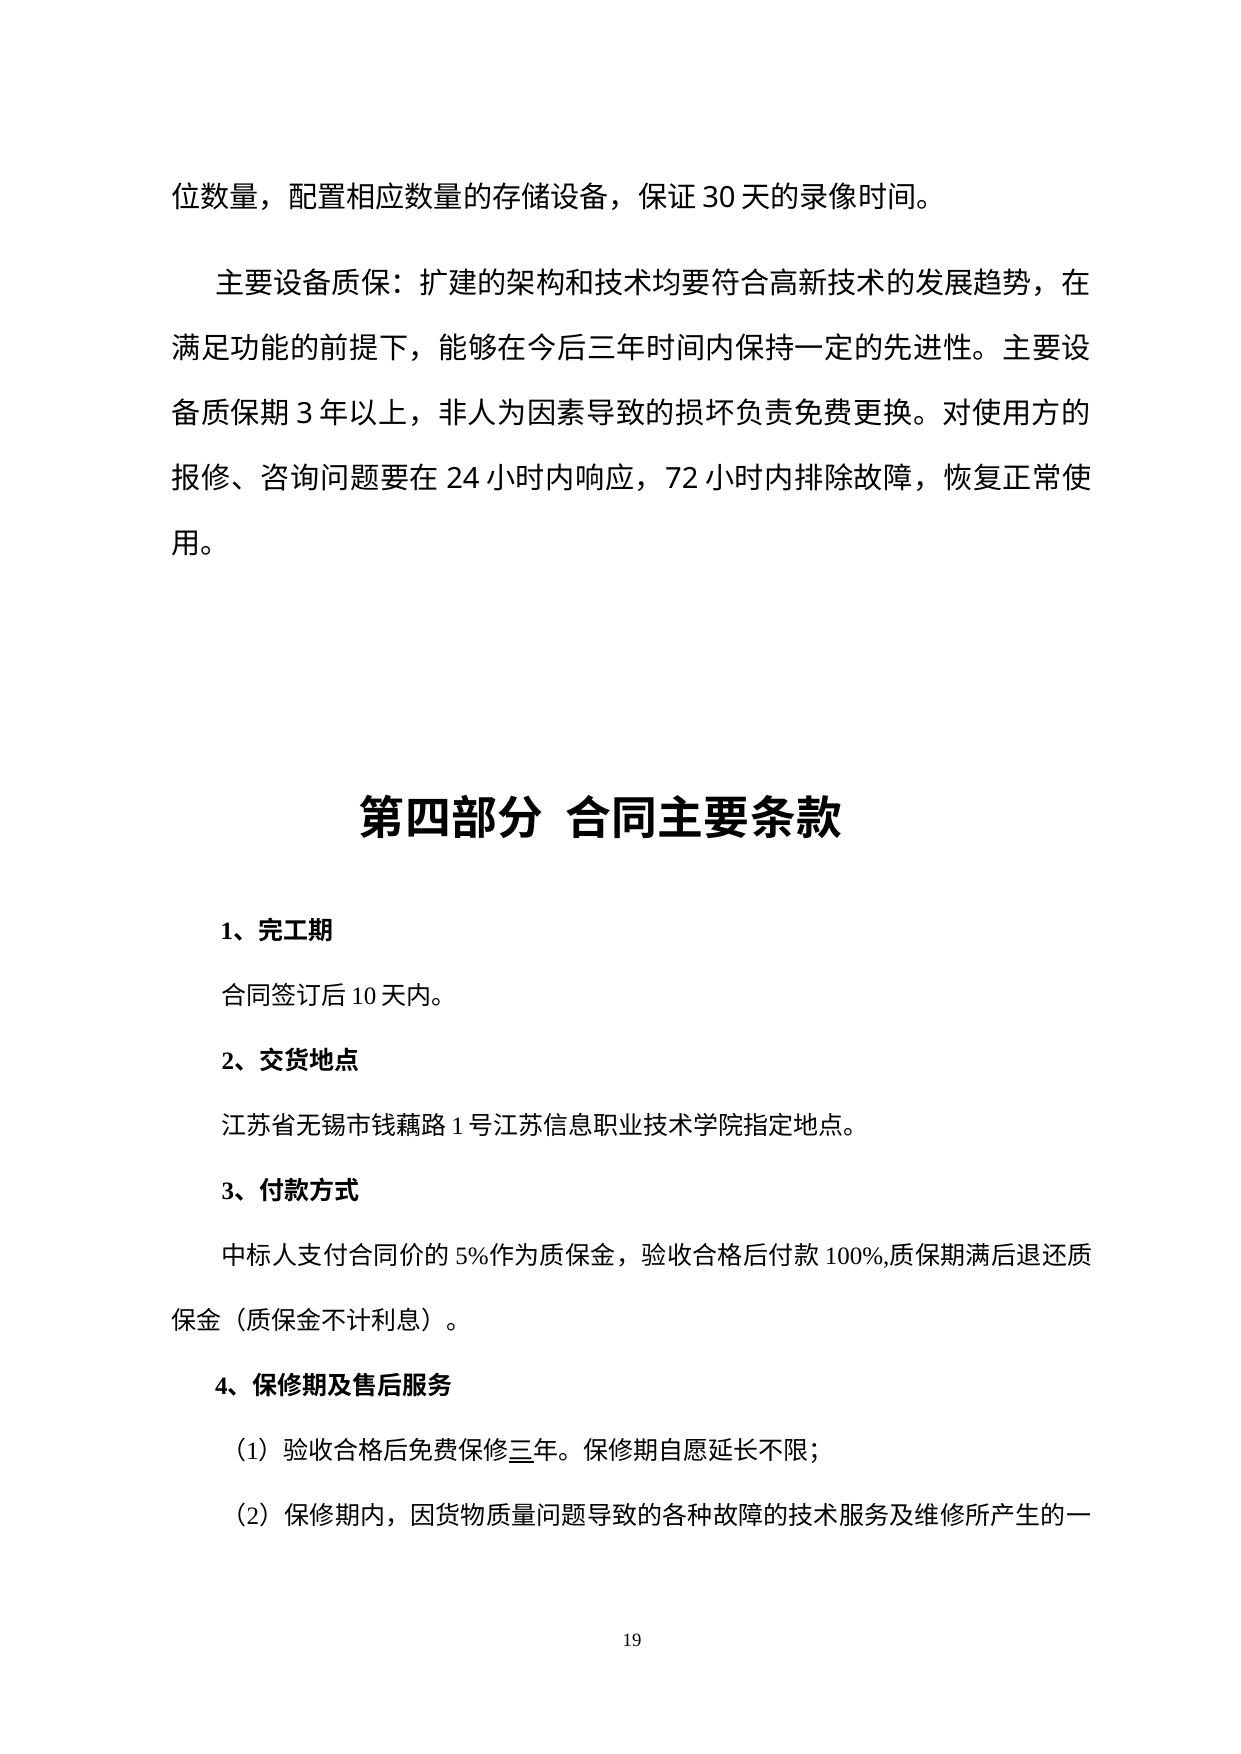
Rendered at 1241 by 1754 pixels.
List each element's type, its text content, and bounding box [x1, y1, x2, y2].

text 第四部分 合同主要条款 [171, 765, 1092, 863]
text 1、完工期 [171, 896, 1092, 961]
list 4、保修期及售后服务 [171, 1351, 1092, 1416]
text 中标人支付合同价的5%作为质保金，验收合格后付款100%,质保期满后退还质保金（质保金不计利息）。 [171, 1221, 1092, 1351]
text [171, 162, 1092, 227]
text （1）验收合格后免费保修三年。保修期自愿延长不限； [171, 1416, 1092, 1481]
text 合同签订后10天内。 [171, 961, 1092, 1026]
text 主要设备质保：扩建的架构和技术均要符合高新技术的发展趋势，在满足功能的前提下，能够在今后三年时间内保持一定的先进性。主要设备质保期3年以上，非人为因素导致的损坏负责免费更换。对使用方的报修、咨询问题要在24小时内响应，72小时内排除故障，恢复正常使用。 [171, 248, 1092, 573]
text 3、付款方式 [171, 1156, 1092, 1221]
text 2、交货地点 [171, 1026, 1092, 1091]
text 江苏省无锡市钱藕路1号江苏信息职业技术学院指定地点。 [171, 1091, 1092, 1156]
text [171, 1481, 1092, 1546]
